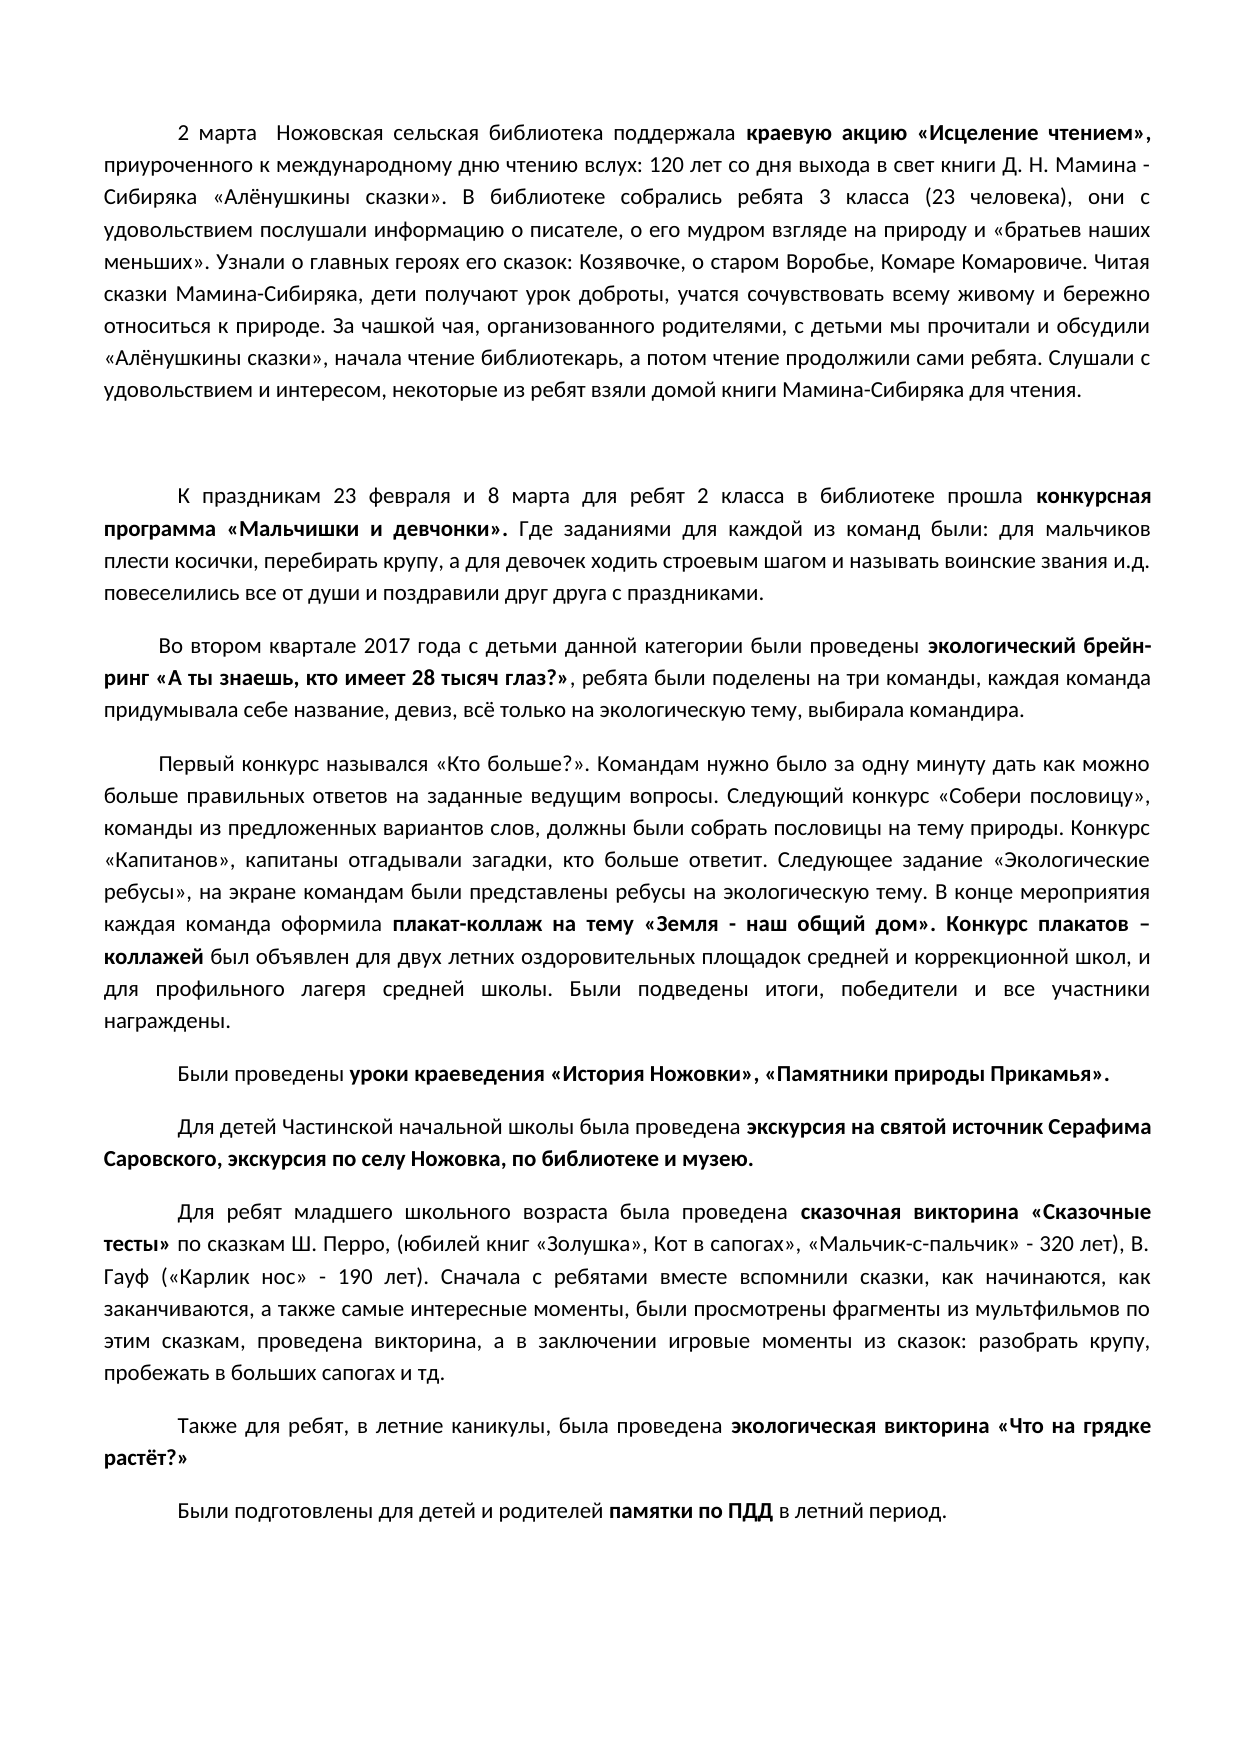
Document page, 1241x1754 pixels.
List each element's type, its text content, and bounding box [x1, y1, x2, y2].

text Были подготовлены для детей и родителей памятки по ПДД в летний период. [103, 1497, 1152, 1524]
text Во втором квартале 2017 года с детьми данной категории были проведены экологический брейн-ринг «А ты знаешь, кто имеет 28 тысяч глаз?», ребята были поделены на три команды, каждая команда придумывала себе название, девиз, всё только на экологическую тему, выбирала командира. [103, 631, 1152, 724]
text Были проведены уроки краеведения «История Ножовки», «Памятники природы Прикамья». [103, 1059, 1152, 1087]
text К праздникам 23 февраля и 8 марта для ребят 2 класса в библиотеке прошла конкурсная программа «Мальчишки и девчонки». Где заданиями для каждой из команд были: для мальчиков плести косички, перебирать крупу, а для девочек ходить строевым шагом и называть воинские звания и.д. повеселились все от души и поздравили друг друга с праздниками. [103, 482, 1152, 606]
text Для детей Частинской начальной школы была проведена экскурсия на святой источник Серафима Саровского, экскурсия по селу Ножовка, по библиотеке и музею. [103, 1112, 1152, 1172]
text Первый конкурс назывался «Кто больше?». Командам нужно было за одну минуту дать как можно больше правильных ответов на заданные ведущим вопросы. Следующий конкурс «Собери пословицу», команды из предложенных вариантов слов, должны были собрать пословицы на тему природы. Конкурс «Капитанов», капитаны отгадывали загадки, кто больше ответит. Следующее задание «Экологические ребусы», на экране командам были представлены ребусы на экологическую тему. В конце мероприятия каждая команда оформила плакат-коллаж на тему «Земля - наш общий дом». Конкурс плакатов – коллажей был объявлен для двух летних оздоровительных площадок средней и коррекционной школ, и для профильного лагеря средней школы. Были подведены итоги, победители и все участники награждены. [103, 749, 1152, 1034]
text Для ребят младшего школьного возраста была проведена сказочная викторина «Сказочные тесты» по сказкам Ш. Перро, (юбилей книг «Золушка», Кот в сапогах», «Мальчик-с-пальчик» - 320 лет), В. Гауф («Карлик нос» - 190 лет). Сначала с ребятами вместе вспомнили сказки, как начинаются, как заканчиваются, а также самые интересные моменты, были просмотрены фрагменты из мультфильмов по этим сказкам, проведена викторина, а в заключении игровые моменты из сказок: разобрать крупу, пробежать в больших сапогах и тд. [103, 1197, 1152, 1386]
text 2 марта Ножовская сельская библиотека поддержала краевую акцию «Исцеление чтением», приуроченного к международному дню чтению вслух: 120 лет со дня выхода в свет книги Д. Н. Мамина - Сибиряка «Алёнушкины сказки». В библиотеке собрались ребята 3 класса (23 человека), они с удовольствием послушали информацию о писателе, о его мудром взгляде на природу и «братьев наших меньших». Узнали о главных героях его сказок: Козявочке, о старом Воробье, Комаре Комаровиче. Читая сказки Мамина-Сибиряка, дети получают урок доброты, учатся сочувствовать всему живому и бережно относиться к природе. За чашкой чая, организованного родителями, с детьми мы прочитали и обсудили «Алёнушкины сказки», начала чтение библиотекарь, а потом чтение продолжили сами ребята. Слушали с удовольствием и интересом, некоторые из ребят взяли домой книги Мамина-Сибиряка для чтения. [103, 118, 1152, 404]
text Также для ребят, в летние каникулы, была проведена экологическая викторина «Что на грядке растёт?» [103, 1411, 1152, 1472]
